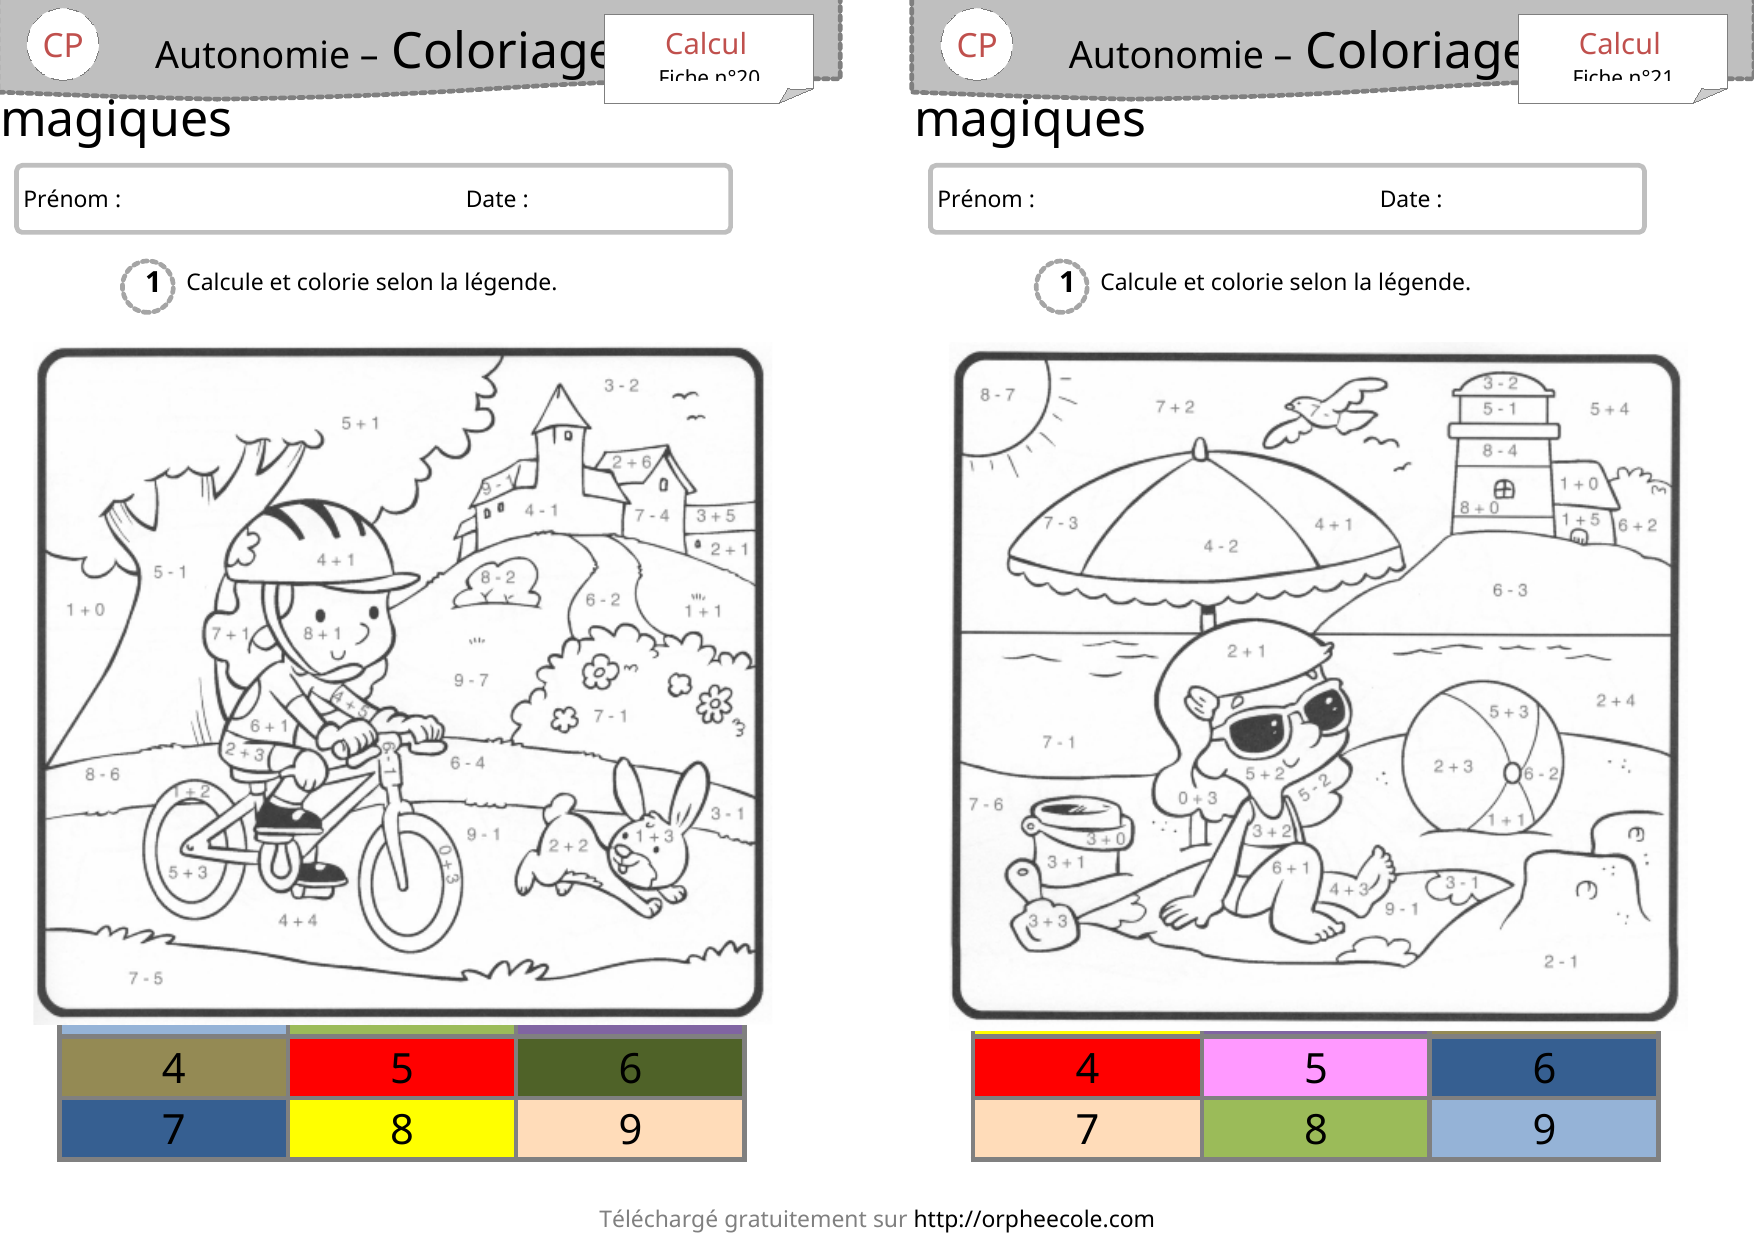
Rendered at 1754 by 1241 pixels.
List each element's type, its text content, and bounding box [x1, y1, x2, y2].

table_cell 7 [62, 1100, 286, 1157]
table_cell 5 [1204, 1039, 1427, 1096]
table_cell 9 [1432, 1100, 1656, 1157]
text Calcule et colorie selon la légende. [914, 266, 1754, 297]
table_cell 4 [975, 1039, 1200, 1096]
picture [948, 342, 1688, 1031]
text Calcule et colorie selon la légende. [0, 266, 840, 297]
table_cell 6 [1432, 1039, 1656, 1096]
picture [33, 342, 773, 1025]
table_cell 6 [518, 1039, 742, 1096]
table_cell 9 [518, 1100, 742, 1157]
table_cell 8 [1204, 1100, 1427, 1157]
table_cell 8 [290, 1100, 514, 1157]
table_cell 7 [975, 1100, 1200, 1157]
text Autonomie – Coloriages magiques [914, 15, 1754, 151]
table_cell 5 [290, 1039, 514, 1096]
table_cell 4 [62, 1039, 286, 1096]
text Autonomie – Coloriages magiques [0, 15, 840, 151]
